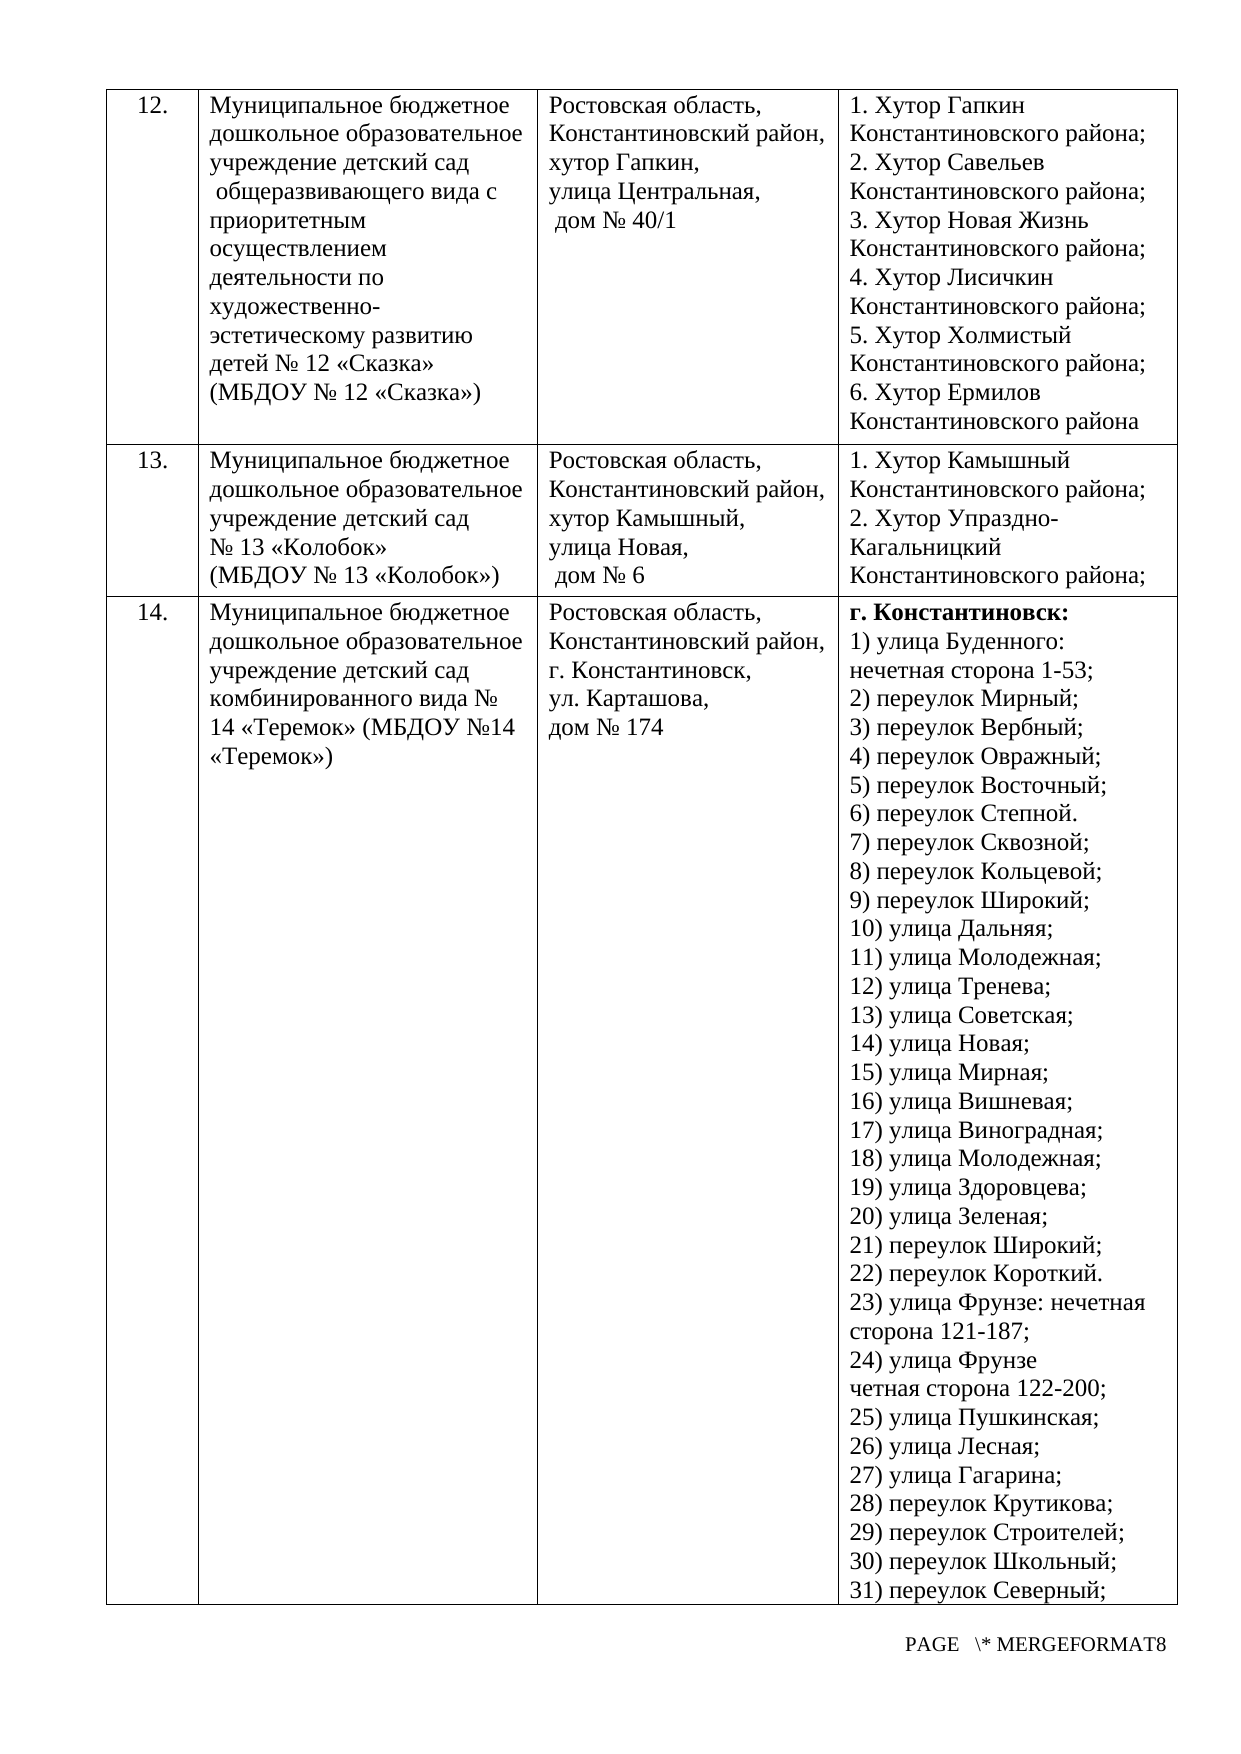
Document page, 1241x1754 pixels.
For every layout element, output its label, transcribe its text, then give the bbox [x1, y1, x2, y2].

table_cell 14. [107, 597, 198, 1603]
table_cell 13. [107, 445, 198, 596]
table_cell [839, 597, 1177, 1603]
table_cell 1. Хутор Гапкин Константиновского района; 2. Хутор Савельев Константиновского района; 3. Хутор Новая Жизнь Константиновского района; 4. Хутор Лисичкин Константиновского района; 5. Хутор Холмистый Константиновского района; 6. Хутор Ермилов Константиновского района [839, 90, 1177, 444]
table_cell Муниципальное бюджетное дошкольное образовательное учреждение детский сад общеразвивающего вида с приоритетным осуществлением деятельности по художественно-эстетическому развитию детей № 12 «Сказка» (МБДОУ № 12 «Сказка») [199, 90, 537, 444]
table_cell Муниципальное бюджетное дошкольное образовательное учреждение детский сад № 13 «Колобок» (МБДОУ № 13 «Колобок») [199, 445, 537, 596]
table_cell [199, 597, 537, 1603]
table_cell 1. Хутор Камышный Константиновского района; 2. Хутор Упраздно-Кагальницкий Константиновского района; [839, 445, 1177, 596]
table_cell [538, 597, 838, 1603]
table_cell Ростовская область, Константиновский район, хутор Камышный, улица Новая, дом № 6 [538, 445, 838, 596]
table_cell Ростовская область, Константиновский район, хутор Гапкин, улица Центральная, дом № 40/1 [538, 90, 838, 444]
table_cell 12. [107, 90, 198, 444]
